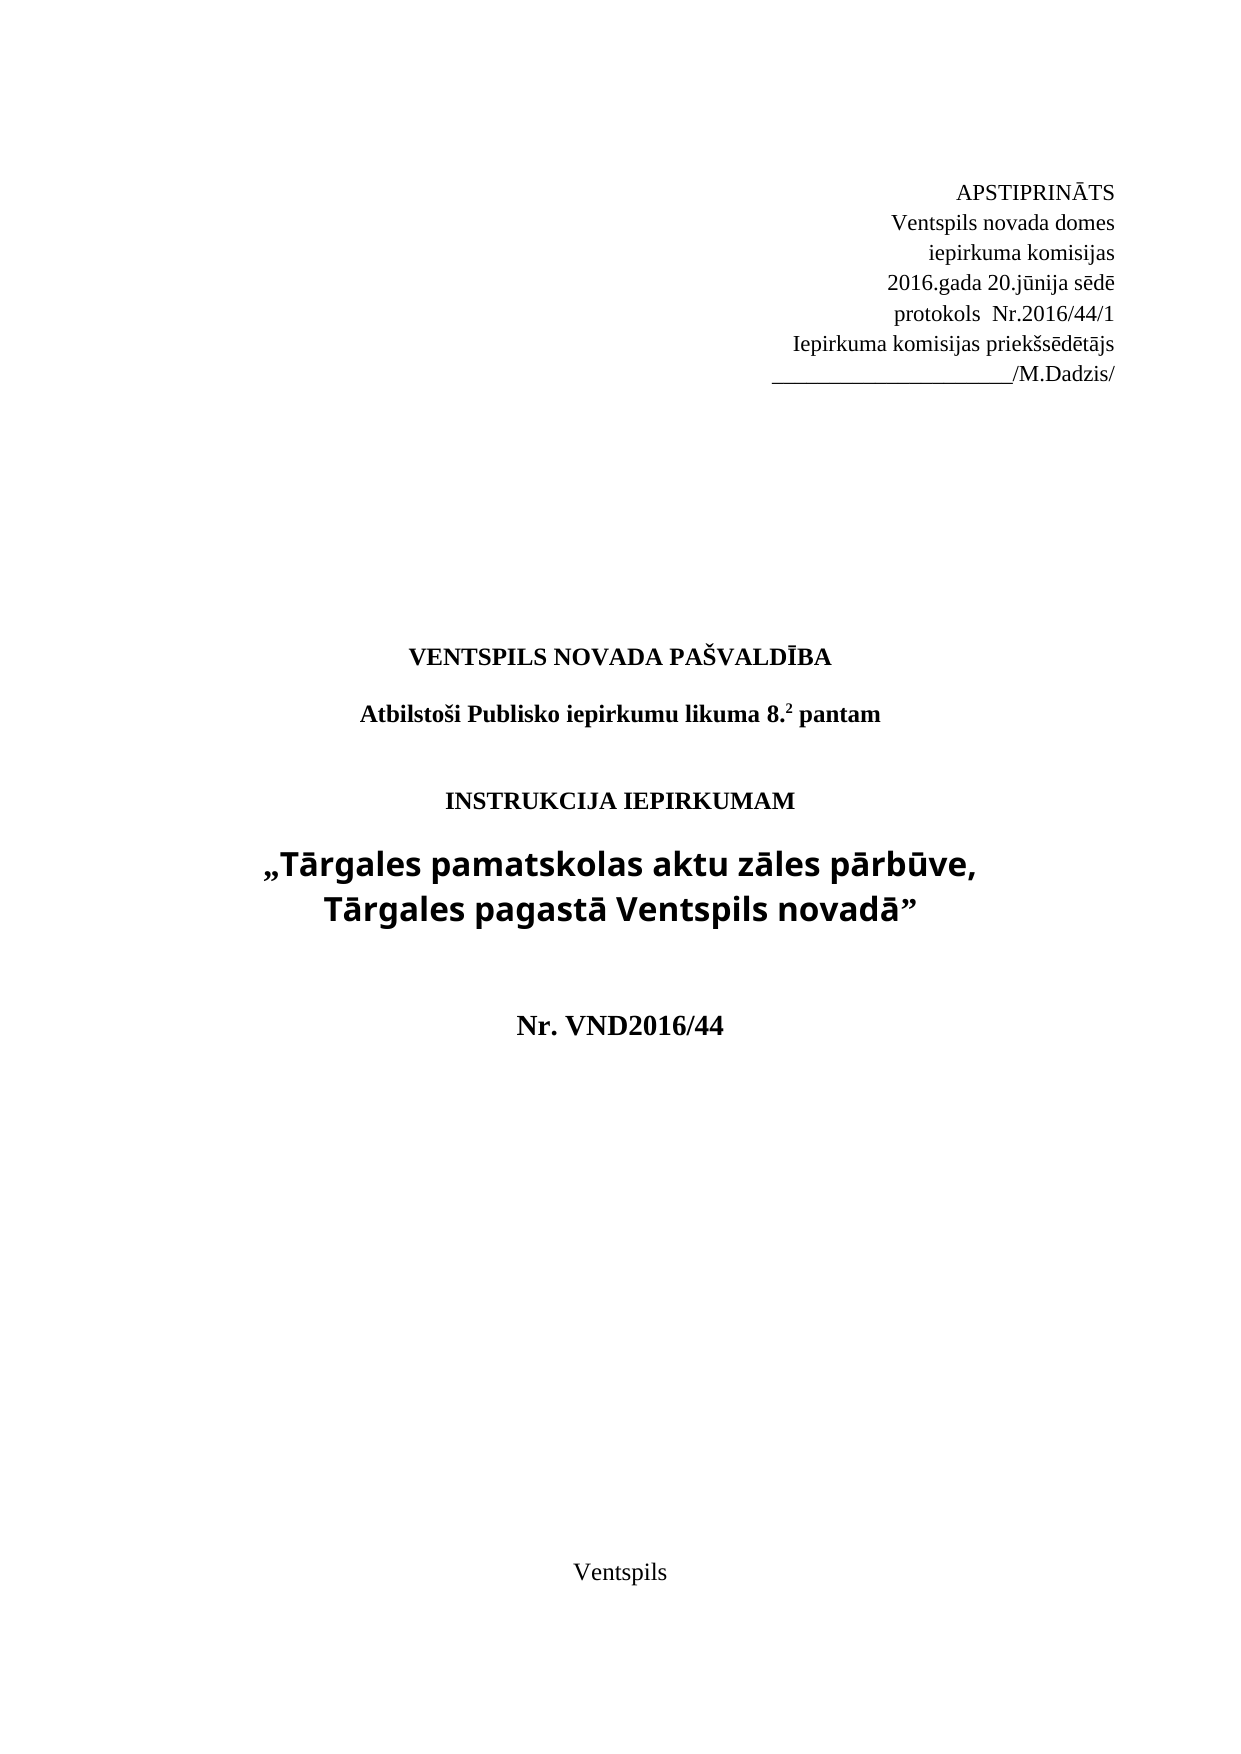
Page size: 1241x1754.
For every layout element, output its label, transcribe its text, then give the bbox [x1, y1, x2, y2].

text „Tārgales pamatskolas aktu zāles pārbūve, Tārgales pagastā Ventspils novadā” [187, 841, 1053, 932]
text Atbilstoši Publisko iepirkumu likuma 8.2 pantam [187, 699, 1053, 728]
text Ventspils [187, 1557, 1053, 1586]
text INSTRUKCIJA IEPIRKUMAM [187, 786, 1053, 814]
text Nr. VND2016/44 [187, 1008, 1053, 1042]
text VENTSPILS NOVADA PAŠVALDĪBA [187, 642, 1053, 671]
table_header [176, 179, 1137, 446]
